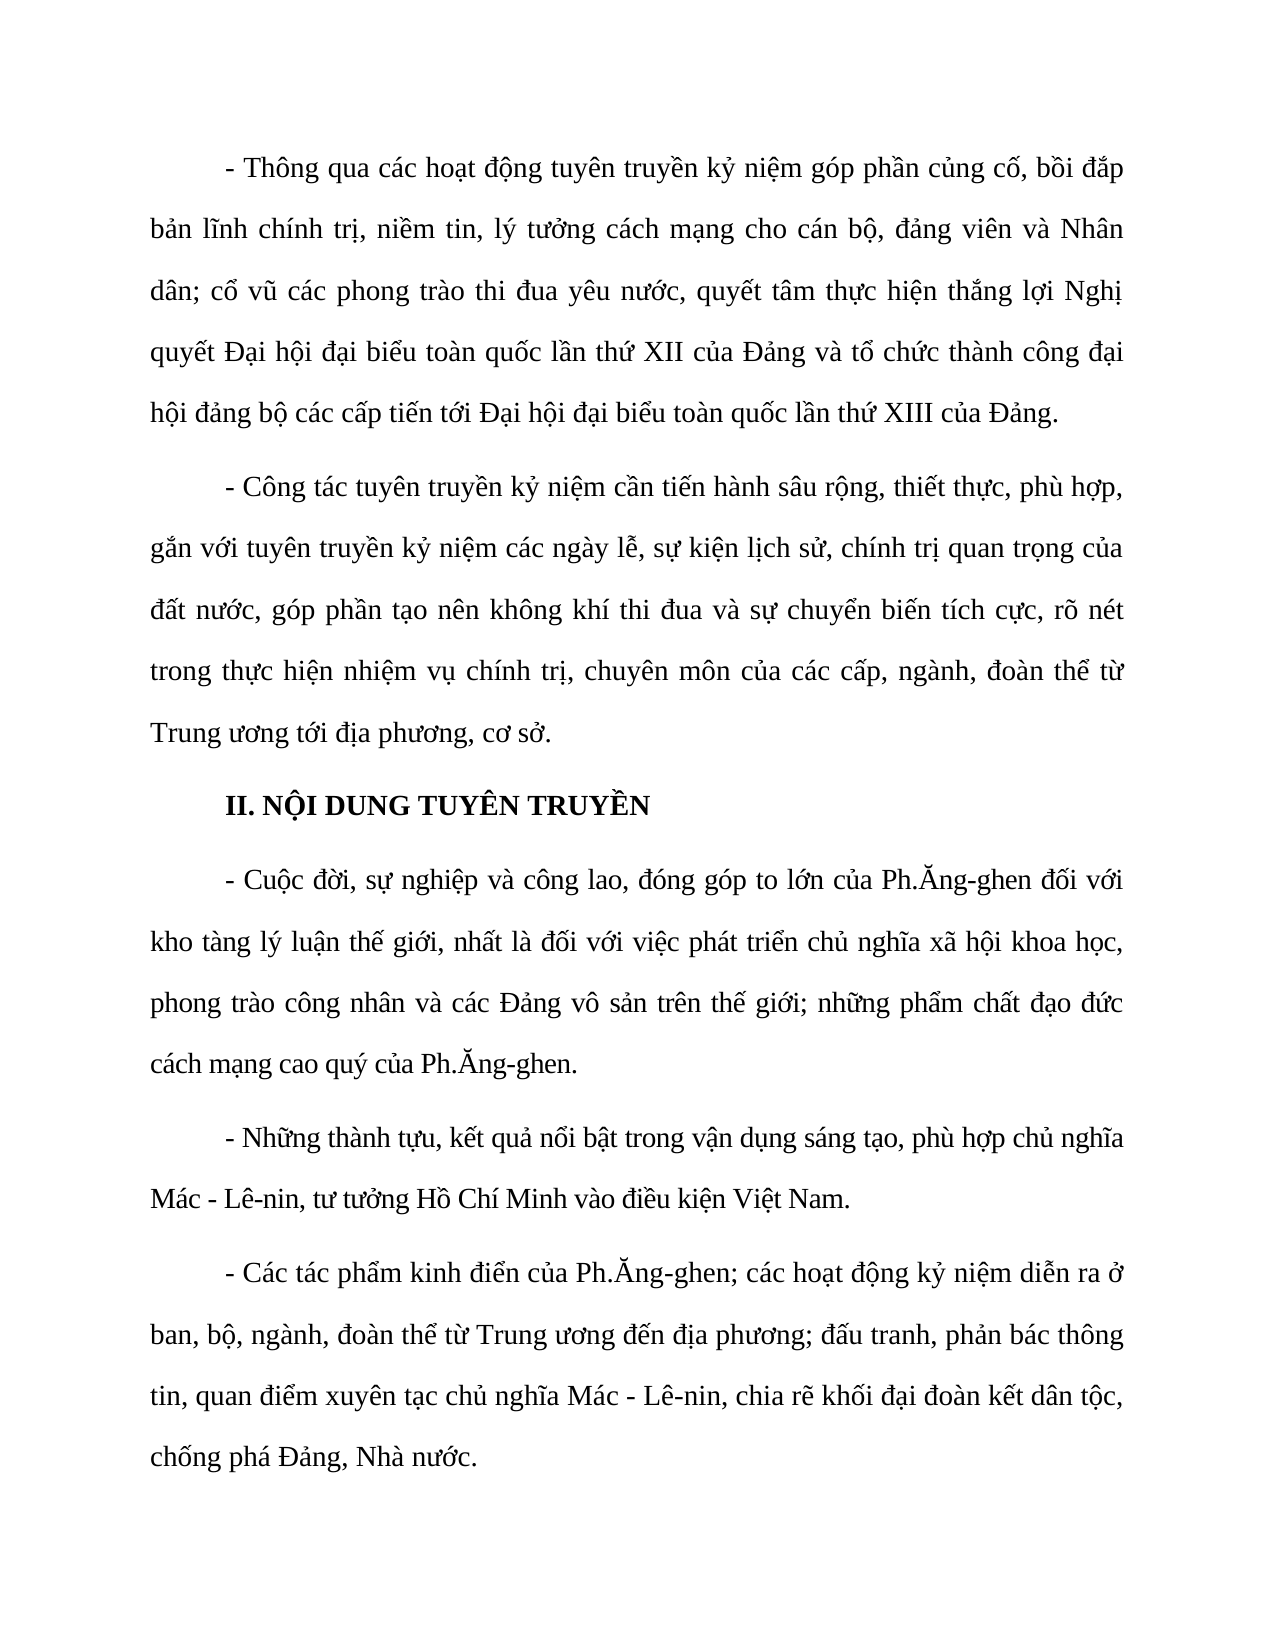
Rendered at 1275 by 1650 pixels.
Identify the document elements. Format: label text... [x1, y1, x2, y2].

text - Các tác phẩm kinh điển của Ph.Ăng-ghen; các hoạt động kỷ niệm diễn ra ở ban, bộ, ngành, đoàn thể từ Trung ương đến địa phương; đấu tranh, phản bác thông tin, quan điểm xuyên tạc chủ nghĩa Mác - Lê-nin, chia rẽ khối đại đoàn kết dân tộc, chống phá Đảng, Nhà nước. [150, 1256, 1125, 1473]
text - Cuộc đời, sự nghiệp và công lao, đóng góp to lớn của Ph.Ăng-ghen đối với kho tàng lý luận thế giới, nhất là đối với việc phát triển chủ nghĩa xã hội khoa học, phong trào công nhân và các Đảng vô sản trên thế giới; những phẩm chất đạo đức cách mạng cao quý của Ph.Ăng-ghen. [150, 862, 1125, 1080]
text II. NỘI DUNG TUYÊN TRUYỀN [150, 788, 1125, 822]
text - Thông qua các hoạt động tuyên truyền kỷ niệm góp phần củng cố, bồi đắp bản lĩnh chính trị, niềm tin, lý tưởng cách mạng cho cán bộ, đảng viên và Nhân dân; cổ vũ các phong trào thi đua yêu nước, quyết tâm thực hiện thắng lợi Nghị quyết Đại hội đại biểu toàn quốc lần thứ XII của Đảng và tổ chức thành công đại hội đảng bộ các cấp tiến tới Đại hội đại biểu toàn quốc lần thứ XIII của Đảng. [150, 150, 1125, 429]
text - Những thành tựu, kết quả nổi bật trong vận dụng sáng tạo, phù hợp chủ nghĩa Mác - Lê-nin, tư tưởng Hồ Chí Minh vào điều kiện Việt Nam. [150, 1120, 1125, 1215]
text - Công tác tuyên truyền kỷ niệm cần tiến hành sâu rộng, thiết thực, phù hợp, gắn với tuyên truyền kỷ niệm các ngày lễ, sự kiện lịch sử, chính trị quan trọng của đất nước, góp phần tạo nên không khí thi đua và sự chuyển biến tích cực, rõ nét trong thực hiện nhiệm vụ chính trị, chuyên môn của các cấp, ngành, đoàn thể từ Trung ương tới địa phương, cơ sở. [150, 469, 1125, 748]
